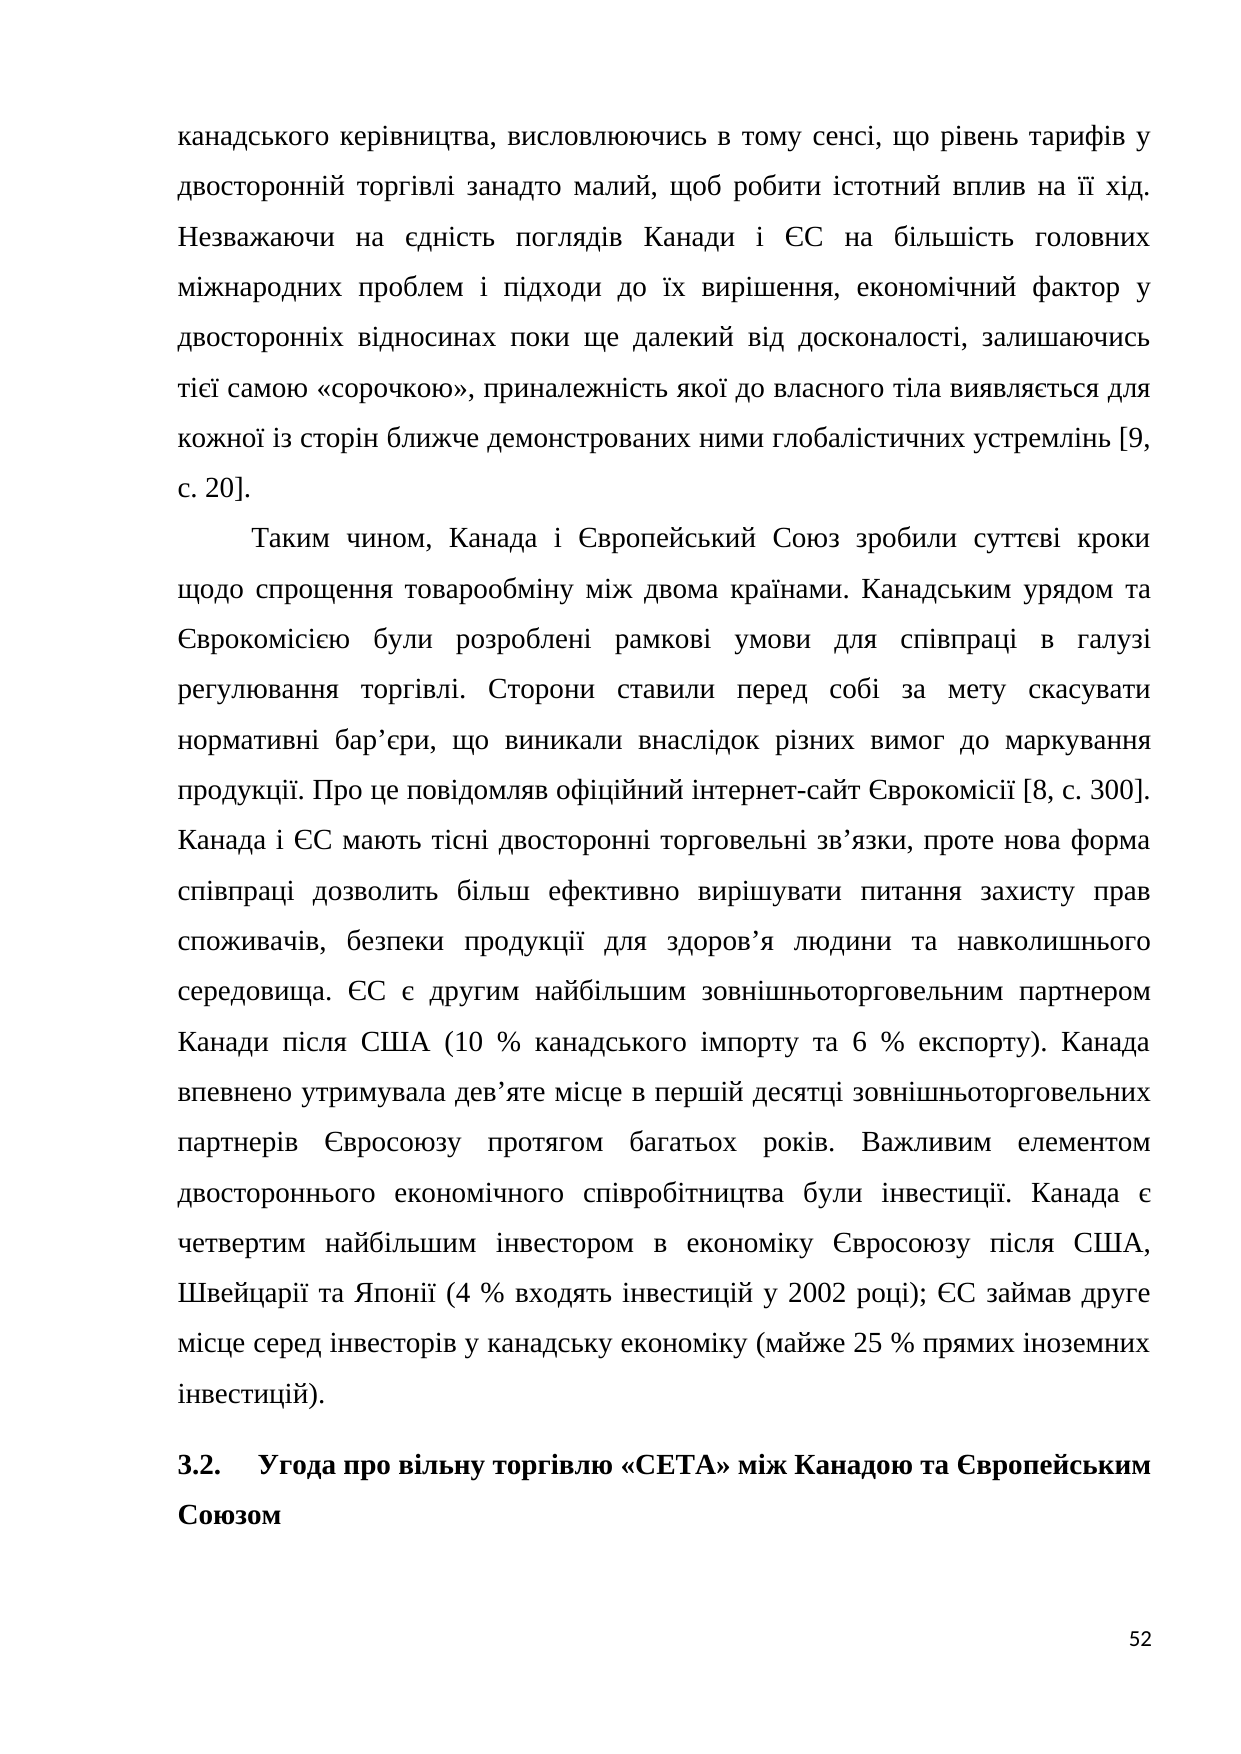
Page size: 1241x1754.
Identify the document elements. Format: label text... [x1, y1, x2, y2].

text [177, 118, 1152, 504]
text Таким чином, Канада і Європейський Союз зробили суттєві кроки щодо спрощення товарообміну між двома країнами. Канадським урядом та Єврокомісією були розроблені рамкові умови для співпраці в галузі регулювання торгівлі. Сторони ставили перед собі за мету скасувати нормативні бар’єри, що виникали внаслідок різних вимог до маркування продукції. Про це повідомляв офіційний інтернет-сайт Єврокомісії [8, с. 300]. Канада і ЄС мають тісні двосторонні торговельні зв’язки, проте нова форма співпраці дозволить більш ефективно вирішувати питання захисту прав споживачів, безпеки продукції для здоров’я людини та навколишнього середовища. ЄС є другим найбільшим зовнішньоторговельним партнером Канади після США (10 % канадського імпорту та 6 % експорту). Канада впевнено утримувала дев’яте місце в першій десятці зовнішньоторговельних партнерів Євросоюзу протягом багатьох років. Важливим елементом двостороннього економічного співробітництва були інвестиції. Канада є четвертим найбільшим інвестором в економіку Євросоюзу після США, Швейцарії та Японії (4 % входять інвестицій у 2002 році); ЄС займав друге місце серед інвесторів у канадську економіку (майже 25 % прямих іноземних інвестицій). [177, 521, 1152, 1409]
text 3.2. Угода про вільну торгівлю «СЕТА» між Канадою та Європейським Союзом [177, 1447, 1152, 1531]
